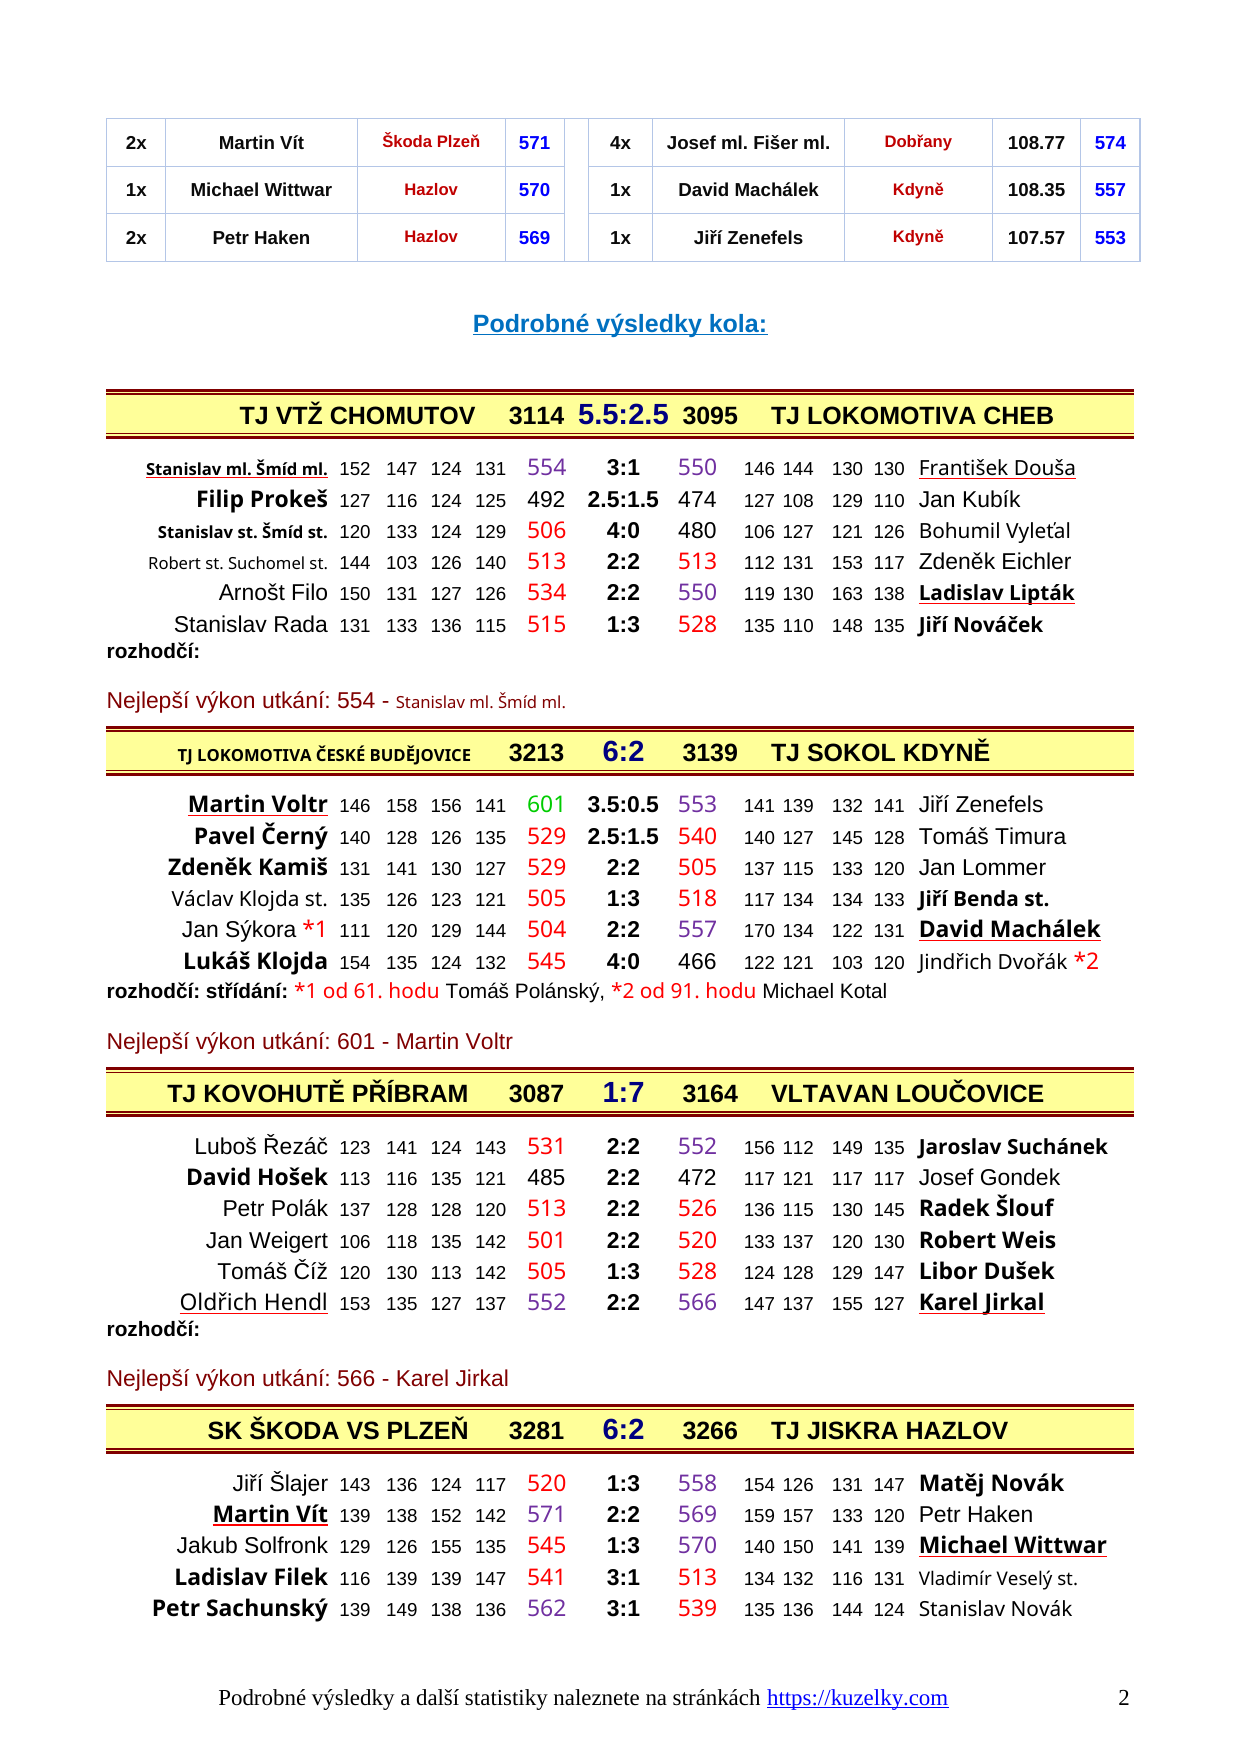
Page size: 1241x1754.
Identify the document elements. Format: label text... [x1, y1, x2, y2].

text Podrobné výsledky kola: [94, 308, 1145, 337]
table_cell 4x [589, 119, 652, 166]
text Robert st. Suchomel st. 144 103 126 140 513 2:2 513 112 131 153 117 Zdeněk Eichler [106, 545, 1134, 576]
table_cell Hazlov [358, 167, 505, 213]
text Ladislav Filek 116 139 139 147 541 3:1 513 134 132 116 131 Vladimír Veselý st. [106, 1561, 1134, 1592]
text rozhodčí: střídání: *1 od 61. hodu Tomáš Polánský, *2 od 91. hodu Michael Kotal [106, 976, 1134, 1004]
table_cell Petr Haken [166, 214, 357, 261]
table_cell 108.77 [993, 119, 1080, 166]
table_cell 2x [107, 214, 165, 261]
table_cell Michael Wittwar [166, 167, 357, 213]
text Lukáš Klojda 154 135 124 132 545 4:0 466 122 121 103 120 Jindřich Dvořák *2 [106, 944, 1134, 976]
text Václav Klojda st. 135 126 123 121 505 1:3 518 117 134 134 133 Jiří Benda st. [106, 882, 1134, 913]
table_cell Hazlov [358, 214, 505, 261]
text Filip Prokeš 127 116 124 125 492 2.5:1.5 474 127 108 129 110 Jan Kubík [106, 483, 1134, 514]
table_cell 107.57 [993, 214, 1080, 261]
text Stanislav st. Šmíd st. 120 133 124 129 506 4:0 480 106 127 121 126 Bohumil Vyleťal [106, 514, 1134, 545]
table_cell Dobřany [845, 119, 992, 166]
table_cell David Machálek [653, 167, 844, 213]
table_cell Josef ml. Fišer ml. [653, 119, 844, 166]
text Martin Voltr 146 158 156 141 601 3.5:0.5 553 141 139 132 141 Jiří Zenefels [106, 788, 1134, 819]
text TJ Kovohutě Příbram 3087 1:7 3164 Vltavan Loučovice [106, 1073, 1134, 1111]
table_cell Škoda Plzeň [358, 119, 505, 166]
text Nejlepší výkon utkání: 554 - Stanislav ml. Šmíd ml. [106, 687, 1134, 713]
text Oldřich Hendl 153 135 127 137 552 2:2 566 147 137 155 127 Karel Jirkal [106, 1286, 1134, 1317]
text Petr Polák 137 128 128 120 513 2:2 526 136 115 130 145 Radek Šlouf [106, 1192, 1134, 1223]
table_cell 557 [1081, 167, 1139, 213]
text Jan Sýkora *1 111 120 129 144 504 2:2 557 170 134 122 131 David Machálek [106, 913, 1134, 944]
text Jiří Šlajer 143 136 124 117 520 1:3 558 154 126 131 147 Matěj Novák [106, 1467, 1134, 1498]
text Martin Vít 139 138 152 142 571 2:2 569 159 157 133 120 Petr Haken [106, 1498, 1134, 1529]
text Stanislav ml. Šmíd ml. 152 147 124 131 554 3:1 550 146 144 130 130 František Douša [106, 451, 1134, 483]
text TJ VTŽ Chomutov 3114 5.5:2.5 3095 TJ Lokomotiva Cheb [106, 395, 1134, 433]
text David Hošek 113 116 135 121 485 2:2 472 117 121 117 117 Josef Gondek [106, 1161, 1134, 1192]
table_cell 553 [1081, 214, 1139, 261]
text Petr Sachunský 139 149 138 136 562 3:1 539 135 136 144 124 Stanislav Novák [106, 1592, 1134, 1623]
text Pavel Černý 140 128 126 135 529 2.5:1.5 540 140 127 145 128 Tomáš Timura [106, 819, 1134, 851]
text rozhodčí: [106, 639, 1134, 663]
table_cell Kdyně [845, 167, 992, 213]
text Tomáš Číž 120 130 113 142 505 1:3 528 124 128 129 147 Libor Dušek [106, 1255, 1134, 1286]
text rozhodčí: [106, 1317, 1134, 1341]
text SK Škoda VS Plzeň 3281 6:2 3266 TJ Jiskra Hazlov [106, 1410, 1134, 1448]
table_cell 1x [589, 167, 652, 213]
table_cell 569 [506, 214, 564, 261]
table_cell 2x [107, 119, 165, 166]
text TJ Lokomotiva České Budějovice 3213 6:2 3139 TJ Sokol Kdyně [106, 732, 1134, 770]
table_cell Martin Vít [166, 119, 357, 166]
text Nejlepší výkon utkání: 601 - Martin Voltr [106, 1028, 1134, 1054]
table_cell Jiří Zenefels [653, 214, 844, 261]
table_cell 574 [1081, 119, 1139, 166]
text Stanislav Rada 131 133 136 115 515 1:3 528 135 110 148 135 Jiří Nováček [106, 608, 1134, 639]
table_cell 1x [107, 167, 165, 213]
text Jakub Solfronk 129 126 155 135 545 1:3 570 140 150 141 139 Michael Wittwar [106, 1529, 1134, 1561]
text Jan Weigert 106 118 135 142 501 2:2 520 133 137 120 130 Robert Weis [106, 1223, 1134, 1255]
text Luboš Řezáč 123 141 124 143 531 2:2 552 156 112 149 135 Jaroslav Suchánek [106, 1130, 1134, 1161]
table_cell 108.35 [993, 167, 1080, 213]
table_cell 570 [506, 167, 564, 213]
text Nejlepší výkon utkání: 566 - Karel Jirkal [106, 1365, 1134, 1392]
table_cell 1x [589, 214, 652, 261]
table_cell 571 [506, 119, 564, 166]
text Arnošt Filo 150 131 127 126 534 2:2 550 119 130 163 138 Ladislav Lipták [106, 576, 1134, 608]
text Zdeněk Kamiš 131 141 130 127 529 2:2 505 137 115 133 120 Jan Lommer [106, 851, 1134, 882]
table_cell Kdyně [845, 214, 992, 261]
